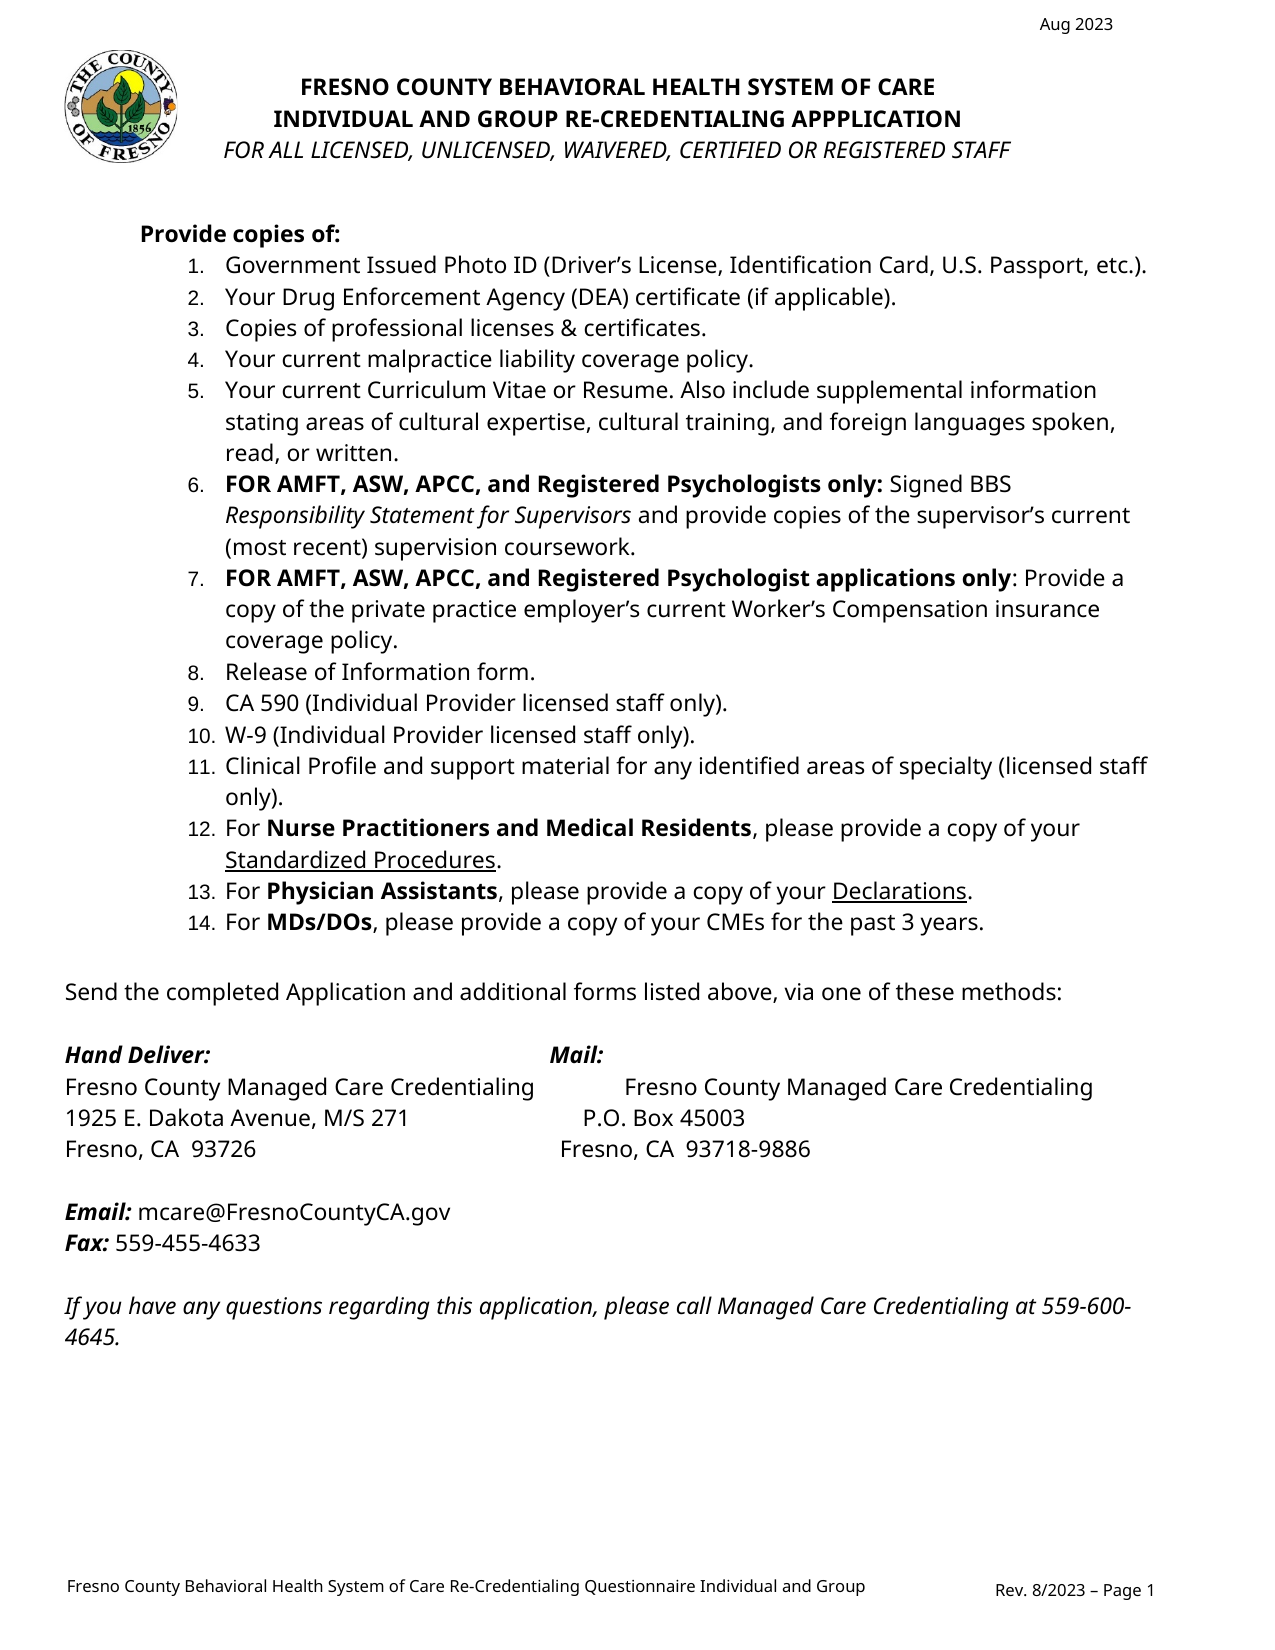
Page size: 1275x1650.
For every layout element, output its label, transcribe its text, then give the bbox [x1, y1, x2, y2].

list For MDs/DOs, please provide a copy of your CMEs for the past 3 years. [187, 906, 1171, 937]
text Hand Deliver: Mail: [64, 1039, 1171, 1070]
list Your Drug Enforcement Agency (DEA) certificate (if applicable). [187, 280, 1171, 312]
list FOR AMFT, ASW, APCC, and Registered Psychologists only: Signed BBS Responsibility Statement for Supervisors and provide copies of the supervisor’s current (most recent) supervision coursework. [187, 468, 1151, 562]
text Fresno, CA 93726 Fresno, CA 93718-9886 [64, 1133, 1171, 1164]
text Fresno County Managed Care Credentialing Fresno County Managed Care Credentialing [64, 1070, 1171, 1102]
text Email: mcare@FresnoCountyCA.gov [64, 1195, 1171, 1227]
picture [64, 50, 178, 71]
list W-9 (Individual Provider licensed staff only). [187, 718, 1151, 750]
list Release of Information form. [187, 656, 1151, 687]
text INDIVIDUAL AND GROUP RE-CREDENTIALING APPPLICATION [64, 102, 1171, 134]
text Provide copies of: [64, 218, 1171, 249]
text Send the completed Application and additional forms listed above, via one of these methods: [64, 976, 1171, 1007]
list Clinical Profile and support material for any identified areas of specialty (licensed staff only). [187, 750, 1151, 812]
list For Physician Assistants, please provide a copy of your Declarations. [187, 875, 1171, 906]
list For Nurse Practitioners and Medical Residents, please provide a copy of your Standardized Procedures. [187, 812, 1171, 875]
text 1925 E. Dakota Avenue, M/S 271 P.O. Box 45003 [64, 1102, 1171, 1133]
subtitle FRESNO COUNTY BEHAVIORAL HEALTH SYSTEM OF CARE [64, 71, 1171, 102]
list FOR AMFT, ASW, APCC, and Registered Psychologist applications only: Provide a copy of the private practice employer’s current Worker’s Compensation insurance coverage policy. [187, 562, 1151, 656]
text Fax: 559-455-4633 [64, 1227, 1171, 1258]
list Government Issued Photo ID (Driver’s License, Identification Card, U.S. Passport, etc.). [187, 249, 1171, 280]
list CA 590 (Individual Provider licensed staff only). [187, 687, 1151, 718]
list Copies of professional licenses & certificates. [187, 312, 1171, 343]
list Your current malpractice liability coverage policy. [187, 343, 1171, 374]
text FOR ALL LICENSED, UNLICENSED, WAIVERED, CERTIFIED OR REGISTERED STAFF [64, 134, 1171, 165]
text If you have any questions regarding this application, please call Managed Care Credentialing at 559-600-4645. [64, 1290, 1171, 1352]
list Your current Curriculum Vitae or Resume. Also include supplemental information stating areas of cultural expertise, cultural training, and foreign languages spoken, read, or written. [187, 374, 1151, 468]
